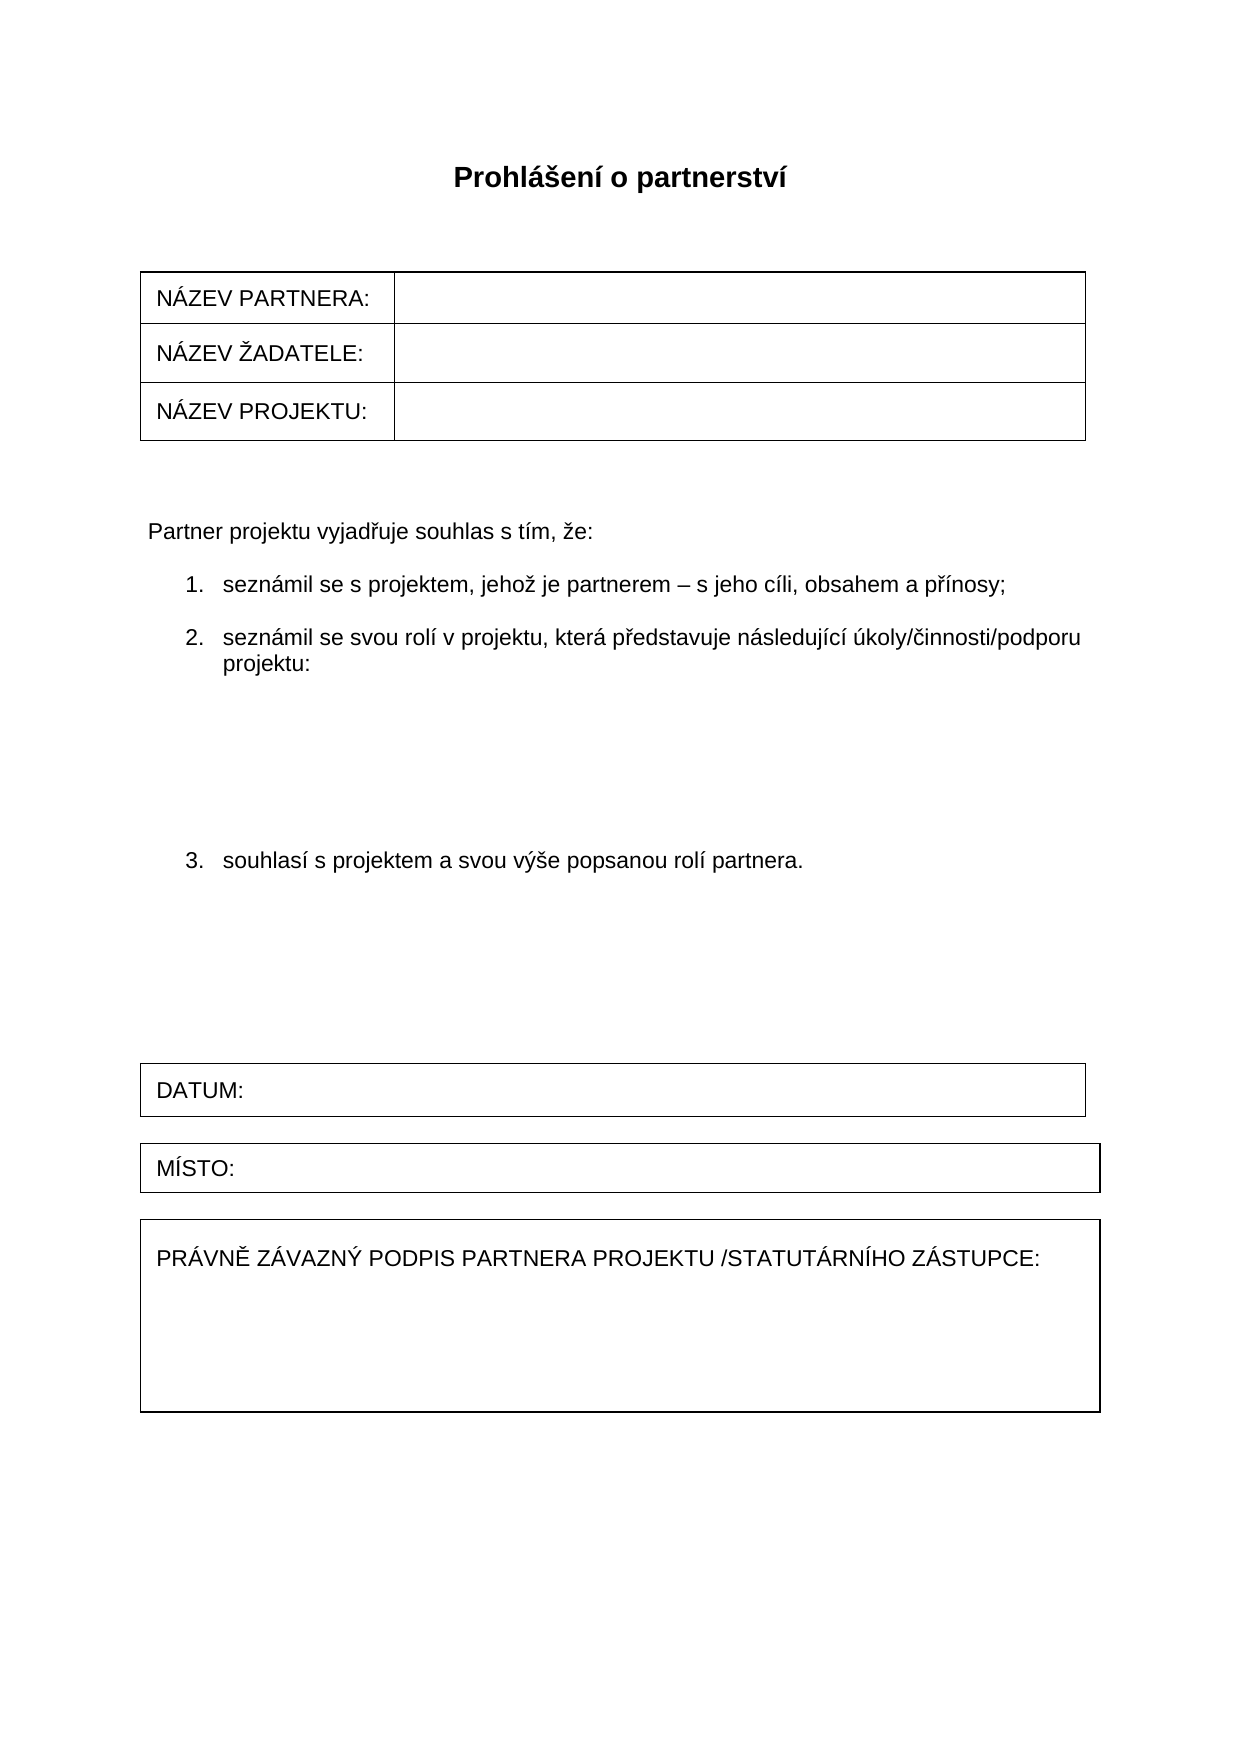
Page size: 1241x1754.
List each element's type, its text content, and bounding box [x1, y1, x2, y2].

table_cell Název žadatele: [141, 324, 394, 382]
table_header Právně závazný podpis partnera projektu /statutárního zástupce: [141, 1220, 1099, 1411]
list seznámil se s projektem, jehož je partnerem – s jeho cíli, obsahem a přínosy; [185, 571, 1093, 597]
table_cell Název projektu: [141, 383, 394, 439]
text Partner projektu vyjadřuje souhlas s tím, že: [148, 518, 1093, 545]
table_cell [395, 383, 1085, 439]
table_header Datum: [141, 1064, 1085, 1116]
table_header [395, 273, 1085, 323]
subtitle Prohlášení o partnerství [148, 160, 1093, 194]
list seznámil se svou rolí v projektu, která představuje následující úkoly/činnosti/podporu projektu: [185, 624, 1093, 676]
table_header Název partnera: [141, 273, 394, 323]
table_cell [395, 324, 1085, 382]
list souhlasí s projektem a svou výše popsanou rolí partnera. [185, 847, 1093, 873]
table_header Místo: [141, 1144, 1099, 1192]
